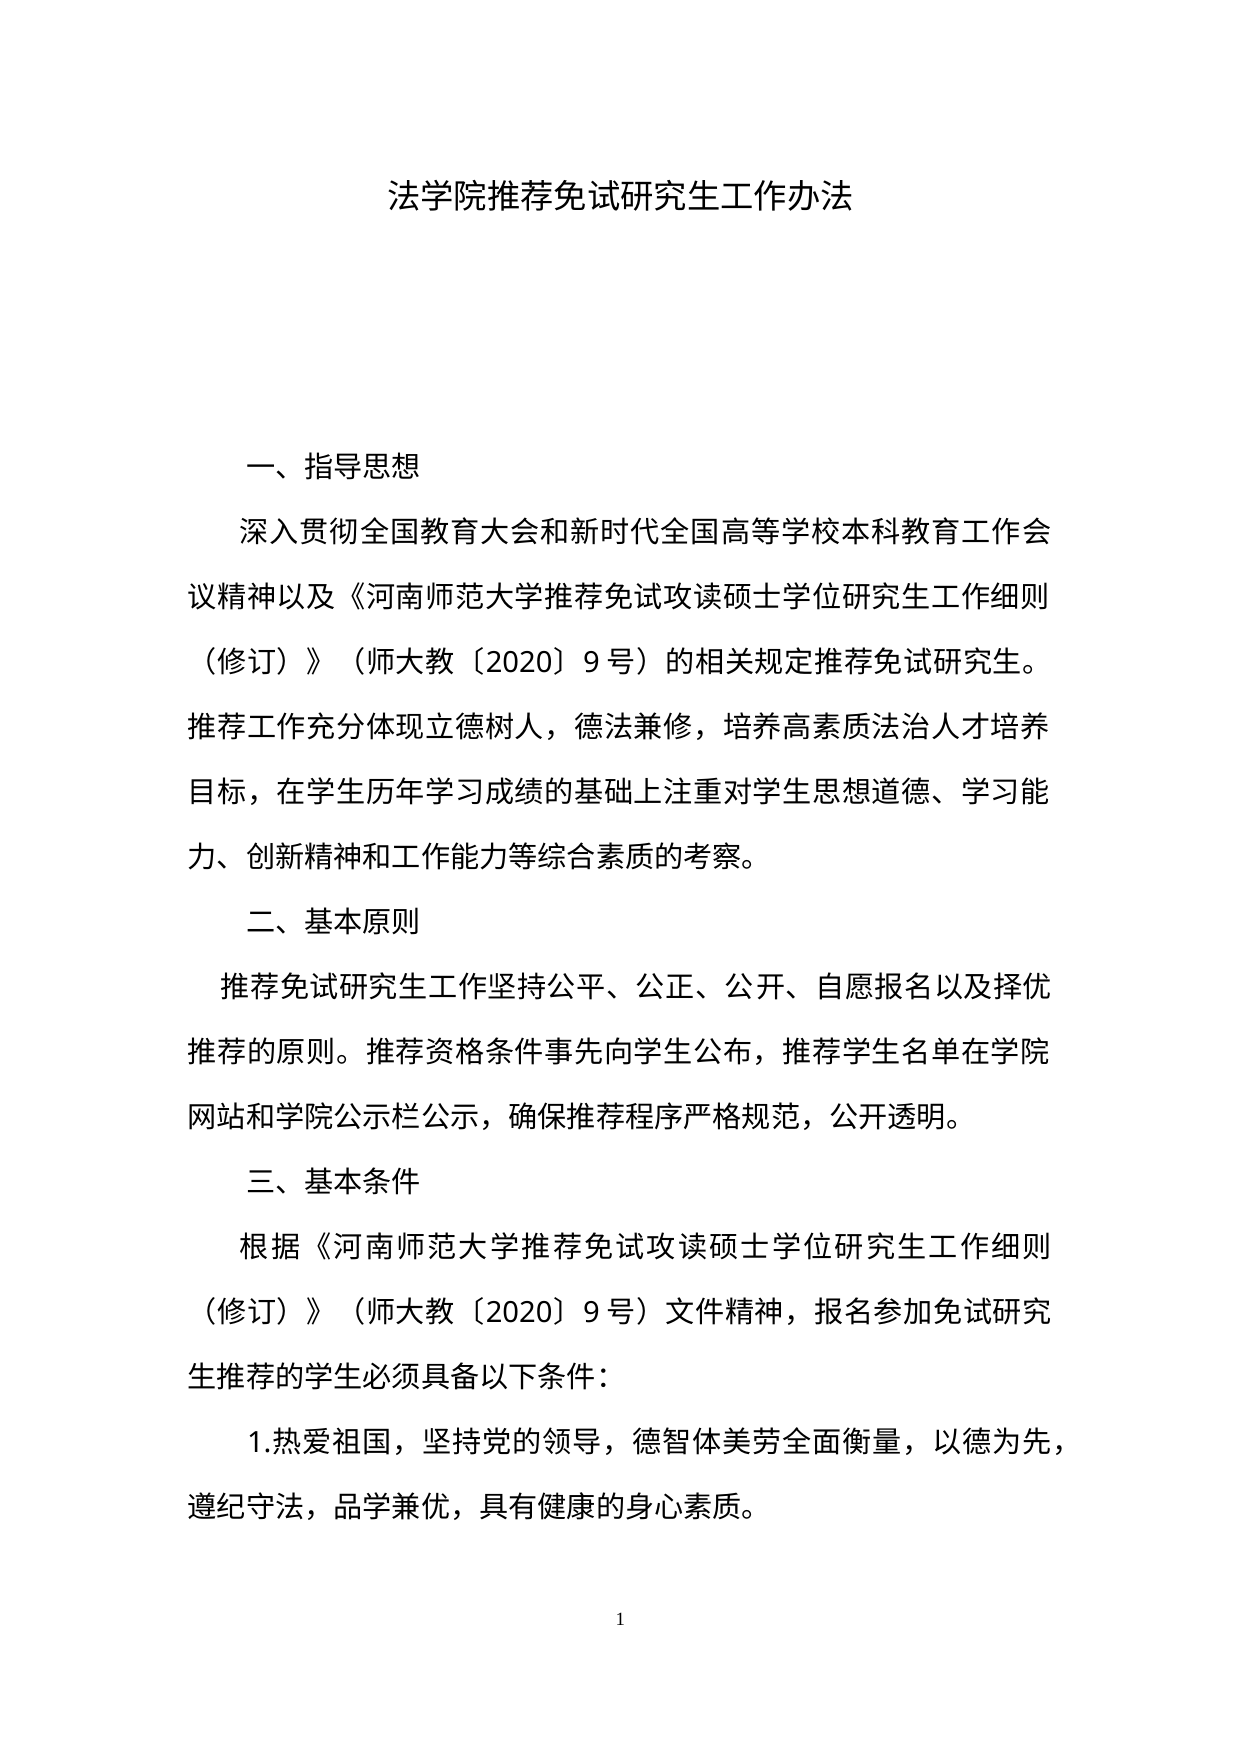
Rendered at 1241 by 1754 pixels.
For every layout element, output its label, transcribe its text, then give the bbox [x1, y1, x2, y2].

text 法学院推荐免试研究生工作办法 [187, 162, 1053, 227]
text 1.热爱祖国，坚持党的领导，德智体美劳全面衡量，以德为先，遵纪守法，品学兼优，具有健康的身心素质。 [187, 1407, 1053, 1537]
text 二、基本原则 [187, 887, 1053, 952]
text 根据《河南师范大学推荐免试攻读硕士学位研究生工作细则（修订）》（师大教〔2020〕9号）文件精神，报名参加免试研究生推荐的学生必须具备以下条件： [187, 1212, 1053, 1407]
text 深入贯彻全国教育大会和新时代全国高等学校本科教育工作会议精神以及《河南师范大学推荐免试攻读硕士学位研究生工作细则（修订）》（师大教〔2020〕9号）的相关规定推荐免试研究生。推荐工作充分体现立德树人，德法兼修，培养高素质法治人才培养目标，在学生历年学习成绩的基础上注重对学生思想道德、学习能力、创新精神和工作能力等综合素质的考察。 [187, 497, 1053, 887]
text 一、指导思想 [187, 432, 1053, 497]
list 基本条件 [187, 1147, 1053, 1212]
text 推荐免试研究生工作坚持公平、公正、公开、自愿报名以及择优推荐的原则。推荐资格条件事先向学生公布，推荐学生名单在学院网站和学院公示栏公示，确保推荐程序严格规范，公开透明。 [187, 952, 1053, 1147]
